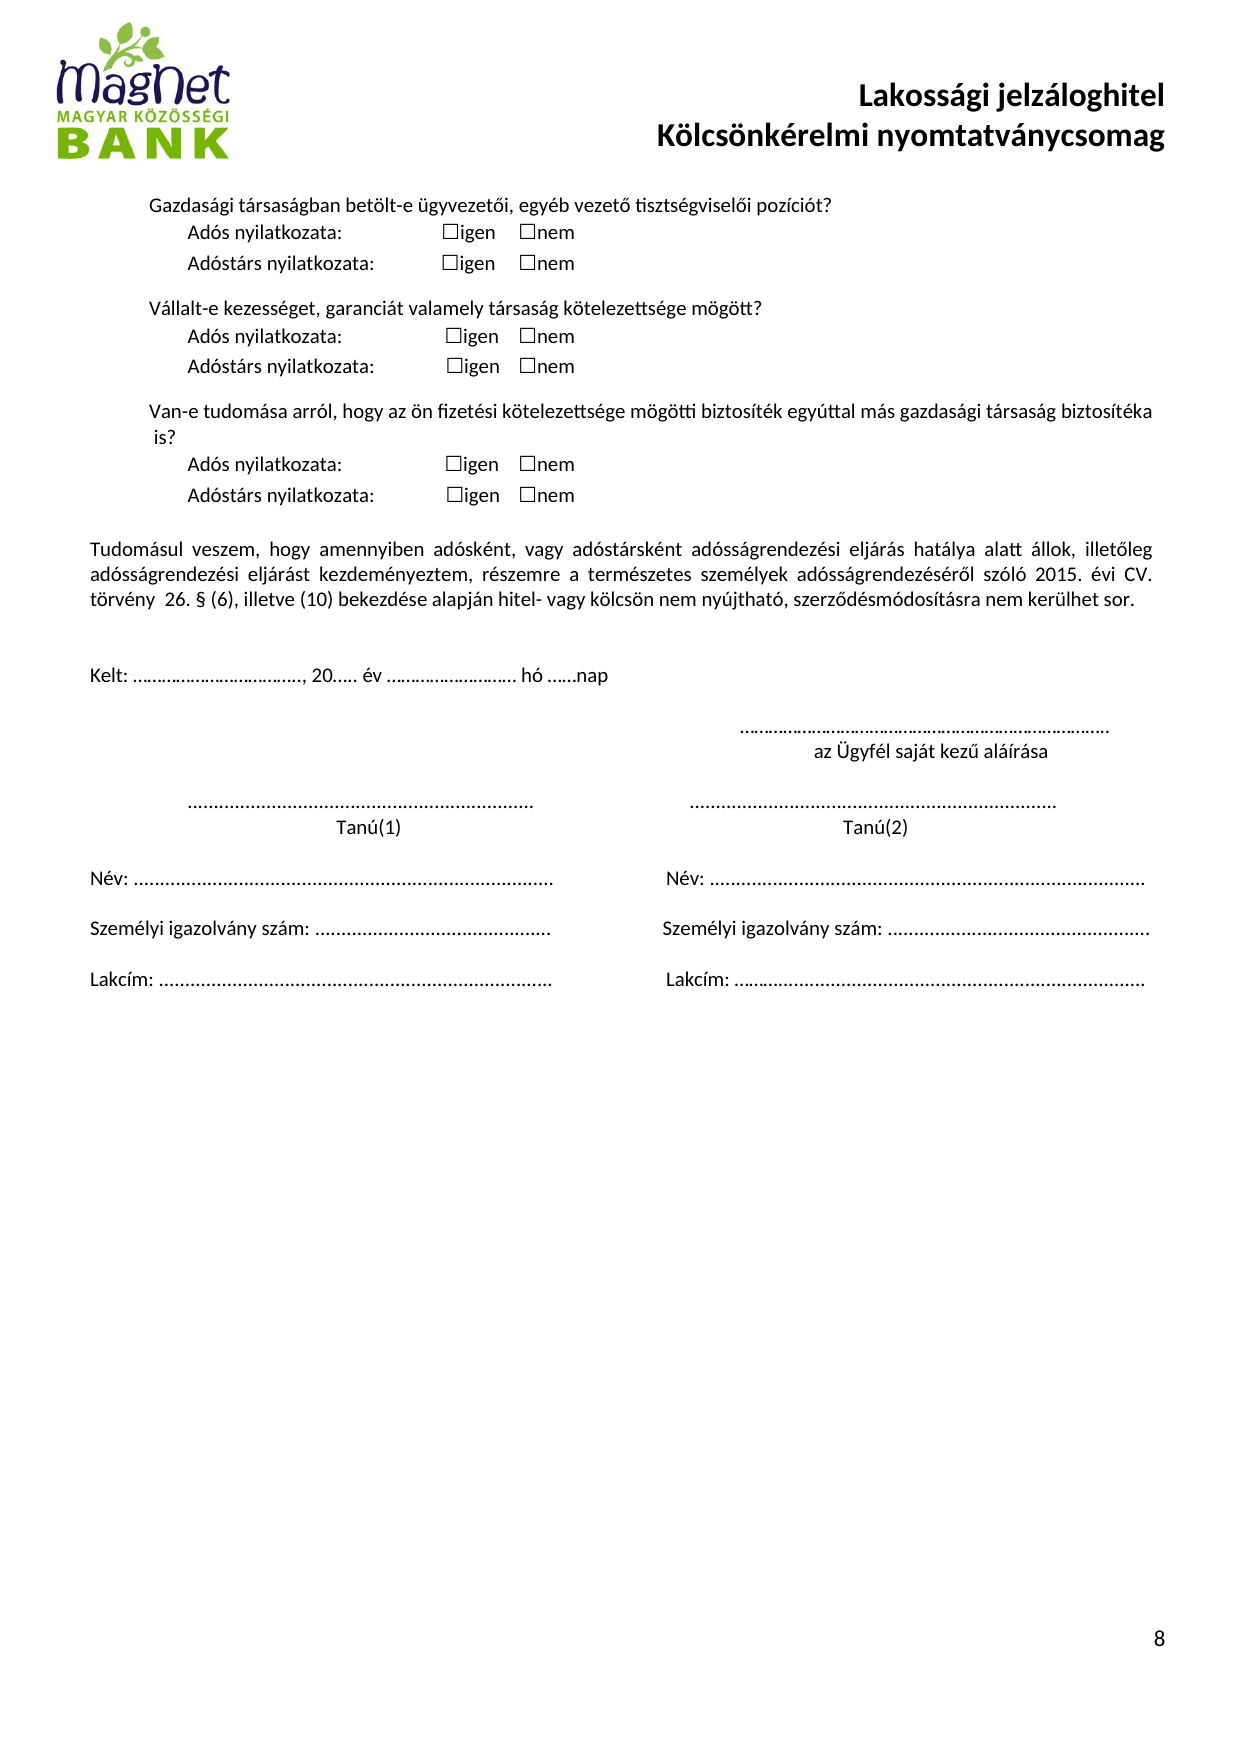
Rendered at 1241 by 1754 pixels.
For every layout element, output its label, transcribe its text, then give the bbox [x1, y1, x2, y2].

text Vállalt-e kezességet, garanciát valamely társaság kötelezettsége mögött? [75, 295, 1165, 321]
text Gazdasági társaságban betölt-e ügyvezetői, egyéb vezető tisztségviselői pozíciót? [75, 192, 1165, 217]
list Adós nyilatkozata: ☐igen ☐nem [187, 321, 1165, 349]
text Lakcím: ........................................................................... Lakcím: ………...................................................................... [90, 966, 1154, 991]
text Kelt: …………………………….., 20….. év ……………………… hó ……nap [90, 662, 1154, 688]
text .................................................................. ...................................................................... [90, 789, 1154, 814]
text Tanú(1) Tanú(2) [90, 814, 1154, 839]
text az Ügyfél saját kezű aláírása [90, 738, 1154, 764]
list Adós nyilatkozata: ☐igen ☐nem [187, 449, 1165, 478]
text ………………………………………………………………….. [90, 713, 1154, 738]
picture [54, 20, 232, 161]
list Adóstárs nyilatkozata: ☐igen ☐nem [187, 351, 1165, 380]
text is? [75, 424, 1165, 449]
text Tudomásul veszem, hogy amennyiben adósként, vagy adóstársként adósságrendezési eljárás hatálya alatt állok, illetőleg adósságrendezési eljárást kezdeményeztem, részemre a természetes személyek adósságrendezéséről szóló 2015. évi CV. törvény 26. § (6), illetve (10) bekezdése alapján hitel- vagy kölcsön nem nyújtható, szerződésmódosításra nem kerülhet sor. [90, 536, 1154, 612]
list Adóstárs nyilatkozata: ☐igen ☐nem [187, 248, 1165, 276]
list Adóstárs nyilatkozata: ☐igen ☐nem [187, 480, 1165, 508]
text Van-e tudomása arról, hogy az ön fizetési kötelezettsége mögötti biztosíték egyúttal más gazdasági társaság biztosítéka [75, 399, 1165, 424]
text Név: ................................................................................ Név: ................................................................................... [90, 865, 1154, 890]
text Személyi igazolvány szám: ............................................. Személyi igazolvány szám: .................................................. [90, 915, 1154, 941]
list Adós nyilatkozata: ☐igen ☐nem [187, 217, 1165, 246]
